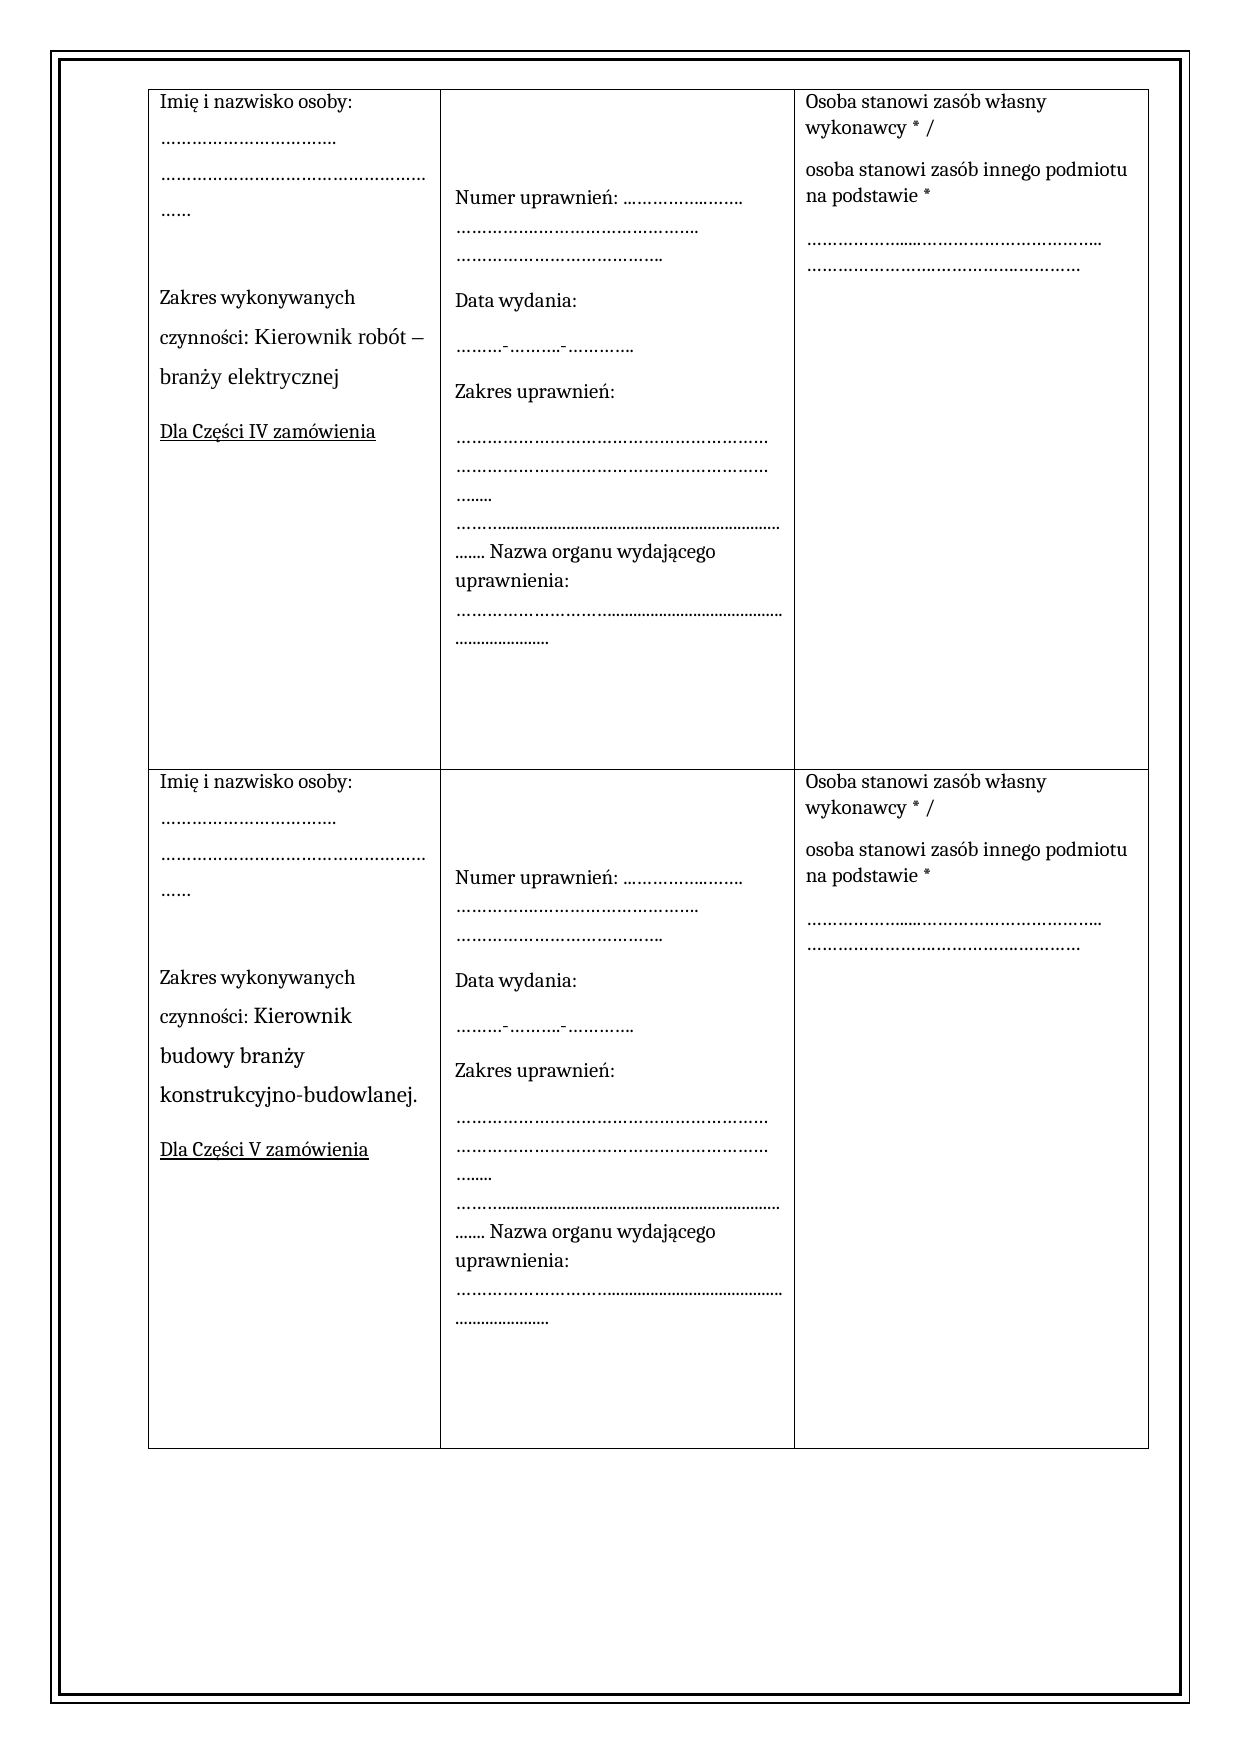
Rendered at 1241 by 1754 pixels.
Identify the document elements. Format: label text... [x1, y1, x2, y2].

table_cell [441, 90, 794, 768]
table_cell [795, 90, 1148, 768]
table_cell Imię i nazwisko osoby: …………………………….………………………………………………… Zakres wykonywanych czynności: Kierownik budowy branży konstrukcyjno-budowlanej. Dla Części V zamówienia [149, 770, 440, 1448]
table_cell Imię i nazwisko osoby: …………………………….………………………………………………… Zakres wykonywanych czynności: Kierownik robót – branży elektrycznej Dla Części IV zamówienia [149, 90, 440, 768]
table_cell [441, 770, 794, 1448]
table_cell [795, 770, 1148, 1448]
